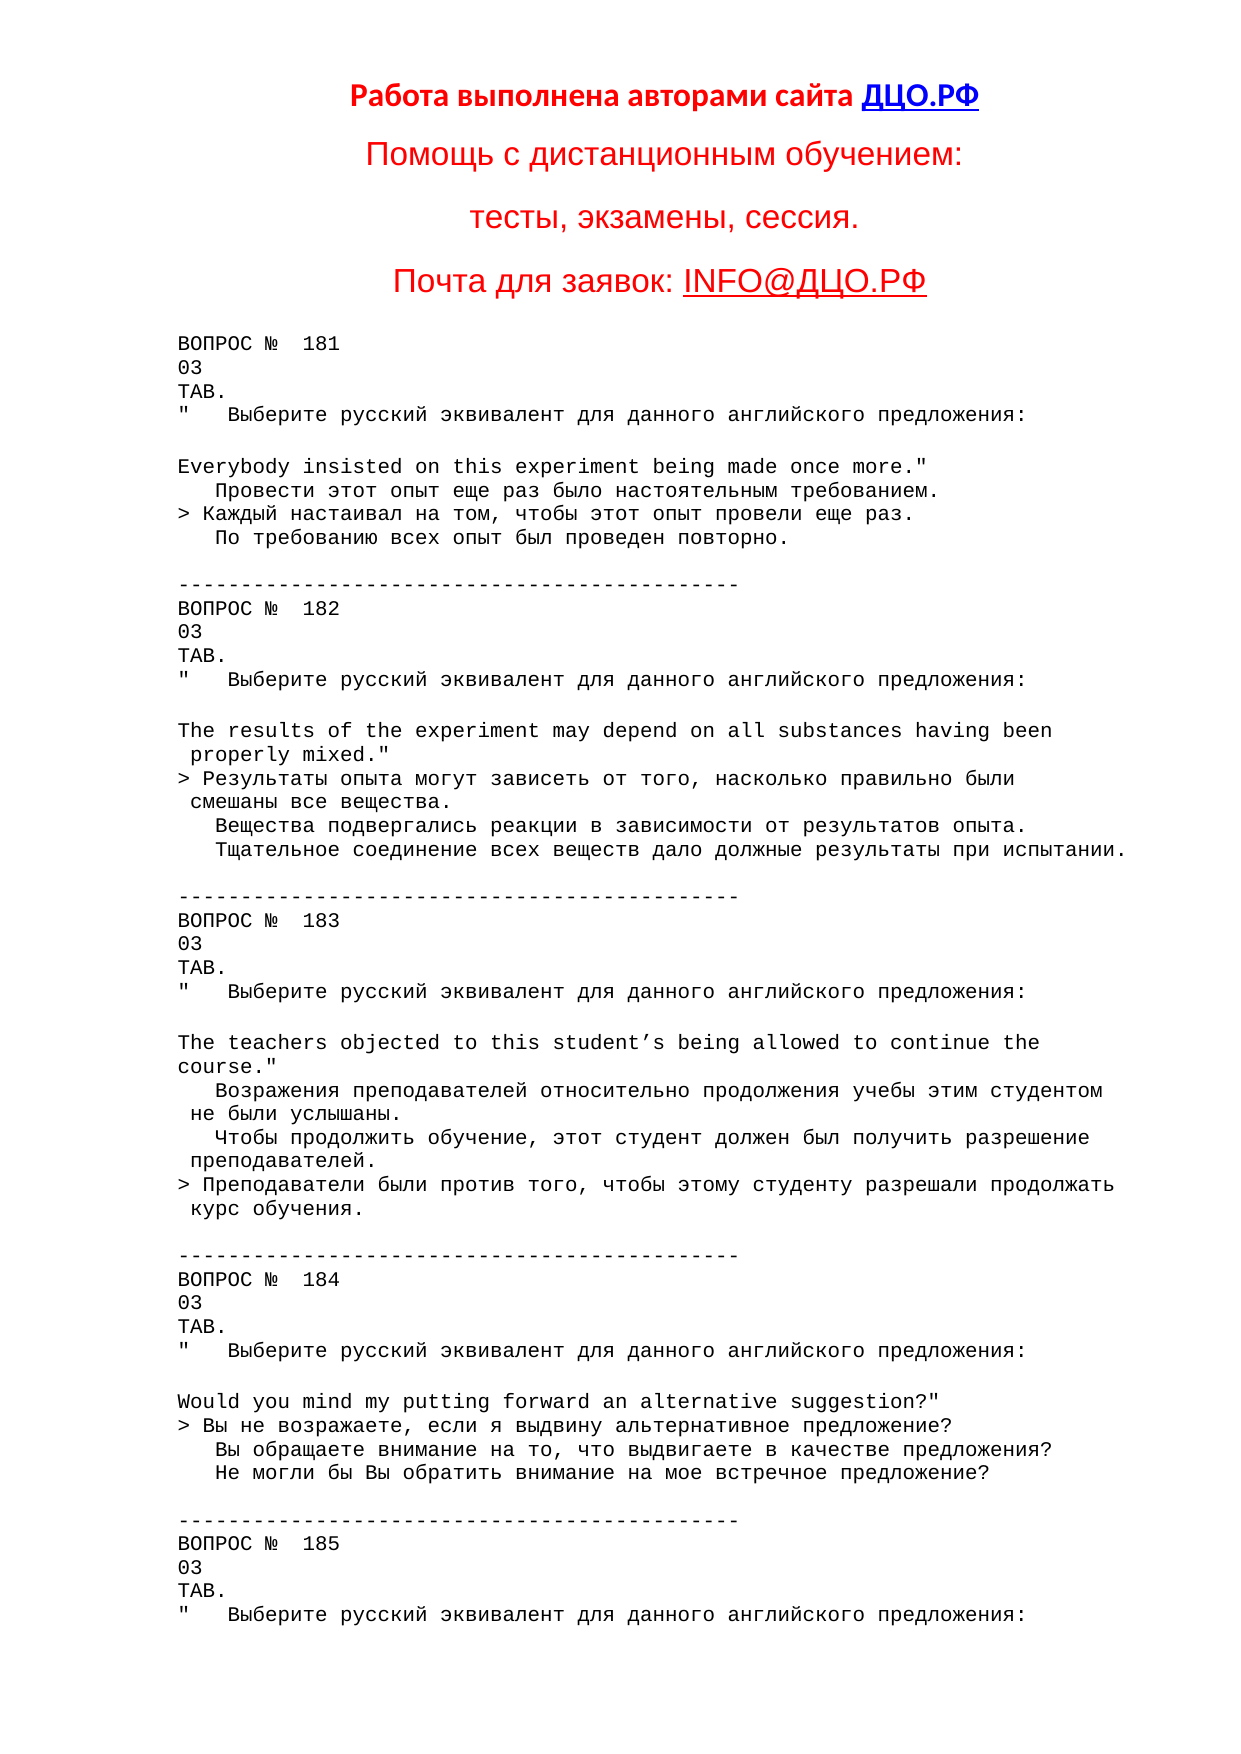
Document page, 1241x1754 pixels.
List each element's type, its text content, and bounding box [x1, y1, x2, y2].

text Чтобы продолжить обучение, этот студент должен был получить разрешение [177, 1127, 1152, 1151]
text --------------------------------------------- [177, 1245, 1152, 1269]
text The results of the experiment may depend on all substances having been [177, 721, 1152, 744]
text Вещества подвергались реакции в зависимости от результатов опыта. [177, 815, 1152, 839]
text ВОПРОС № 184 [177, 1269, 1152, 1292]
text курс обучения. [177, 1198, 1152, 1221]
text смешаны все вещества. [177, 791, 1152, 815]
text По требованию всех опыт был проведен повторно. [177, 527, 1152, 551]
text TAB. [177, 957, 1152, 981]
text " Выберите русский эквивалент для данного английского предложения: [177, 981, 1152, 1004]
text --------------------------------------------- [177, 886, 1152, 910]
text Would you mind my putting forward an alternative suggestion?" [177, 1391, 1152, 1415]
text TAB. [177, 381, 1152, 404]
text Вы обращаете внимание на то, что выдвигаете в качестве предложения? [177, 1439, 1152, 1462]
text properly mixed." [177, 744, 1152, 768]
text > Вы не возражаете, если я выдвину альтернативное предложение? [177, 1415, 1152, 1439]
text " Выберите русский эквивалент для данного английского предложения: [177, 1604, 1152, 1628]
text > Преподаватели были против того, чтобы этому студенту разрешали продолжать [177, 1174, 1152, 1198]
text --------------------------------------------- [177, 574, 1152, 598]
text 03 [177, 1557, 1152, 1581]
text " Выберите русский эквивалент для данного английского предложения: [177, 1340, 1152, 1363]
text не были услышаны. [177, 1103, 1152, 1127]
text TAB. [177, 645, 1152, 669]
text TAB. [177, 1316, 1152, 1340]
text 03 [177, 622, 1152, 645]
text ВОПРОС № 182 [177, 598, 1152, 622]
text --------------------------------------------- [177, 1509, 1152, 1533]
text > Результаты опыта могут зависеть от того, насколько правильно были [177, 768, 1152, 791]
text The teachers objected to this student’s being allowed to continue the course." [177, 1032, 1152, 1079]
text Не могли бы Вы обратить внимание на мое встречное предложение? [177, 1462, 1152, 1486]
text Тщательное соединение всех веществ дало должные результаты при испытании. [177, 839, 1152, 862]
text 03 [177, 357, 1152, 381]
text " Выберите русский эквивалент для данного английского предложения: [177, 669, 1152, 692]
text ВОПРОС № 183 [177, 910, 1152, 933]
text 03 [177, 933, 1152, 957]
text ВОПРОС № 181 [177, 333, 1152, 357]
text 03 [177, 1292, 1152, 1316]
text Everybody insisted on this experiment being made once more." [177, 456, 1152, 480]
text " Выберите русский эквивалент для данного английского предложения: [177, 404, 1152, 428]
text преподавателей. [177, 1151, 1152, 1174]
text ВОПРОС № 185 [177, 1533, 1152, 1557]
text > Каждый настаивал на том, чтобы этот опыт провели еще раз. [177, 503, 1152, 527]
text Провести этот опыт еще раз было настоятельным требованием. [177, 480, 1152, 503]
text TAB. [177, 1581, 1152, 1604]
text Возражения преподавателей относительно продолжения учебы этим студентом [177, 1079, 1152, 1103]
